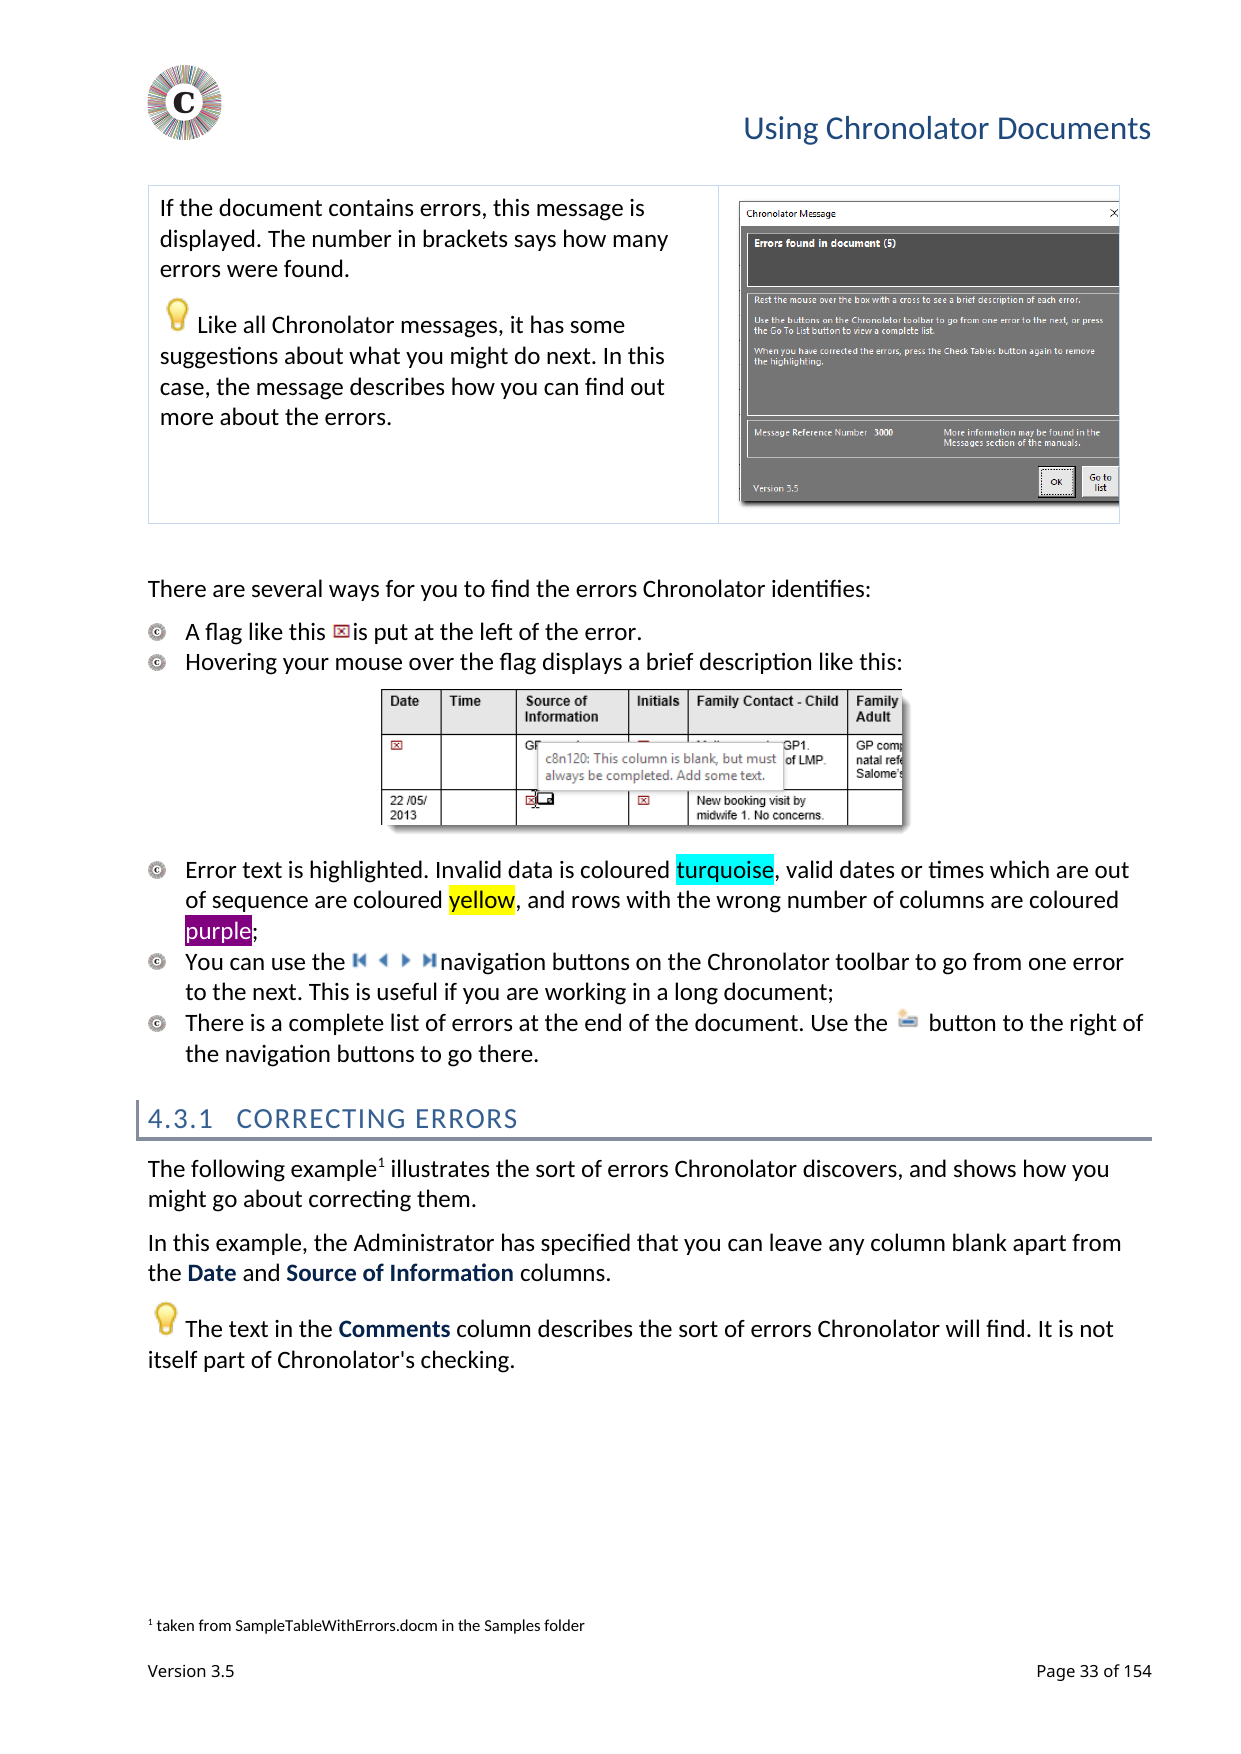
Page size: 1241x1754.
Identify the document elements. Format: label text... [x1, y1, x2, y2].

picture [147, 65, 222, 140]
list Error text is highlighted. Invalid data is coloured turquoise, valid dates or times which are out of sequence are coloured yellow, and rows with the wrong number of columns are coloured purple; [148, 854, 1152, 946]
text In this example, the Administrator has specified that you can leave any column blank apart from the Date and Source of Information columns. [148, 1227, 1152, 1288]
text The text in the Comments column describes the sort of errors Chronolator will find. It is not itself part of Chronolator's checking. [148, 1300, 1152, 1374]
picture [148, 953, 166, 970]
list Hovering your mouse over the flag displays a brief description like this: [148, 646, 1152, 677]
text There are several ways for you to find the errors Chronolator identifies: [148, 573, 1152, 603]
picture [351, 952, 440, 970]
list You can use the navigation buttons on the Chronolator toolbar to go from one error to the next. This is useful if you are working in a long document; [148, 946, 1152, 1007]
text The following example illustrates the sort of errors Chronolator discovers, and shows how you might go about correcting them. [148, 1153, 1152, 1214]
picture [331, 622, 353, 641]
picture [730, 192, 1120, 510]
list There is a complete list of errors at the end of the document. Use the button to the right of the navigation buttons to go there. [148, 1007, 1152, 1068]
picture [148, 654, 166, 671]
picture [148, 623, 166, 641]
picture [147, 1300, 186, 1338]
subtitle Correcting errors [139, 1100, 1152, 1137]
picture [159, 296, 197, 334]
picture [381, 689, 919, 842]
table_cell If the document contains errors, this message is displayed. The number in brackets says how many errors were found. Like all Chronolator messages, it has some suggestions about what you might do next. In this case, the message describes how you can find out more about the errors. [149, 186, 718, 522]
picture [148, 861, 166, 879]
table_cell [719, 186, 1119, 522]
picture [148, 1015, 166, 1032]
picture [894, 1006, 923, 1032]
list A flag like this is put at the left of the error. [148, 616, 1152, 646]
